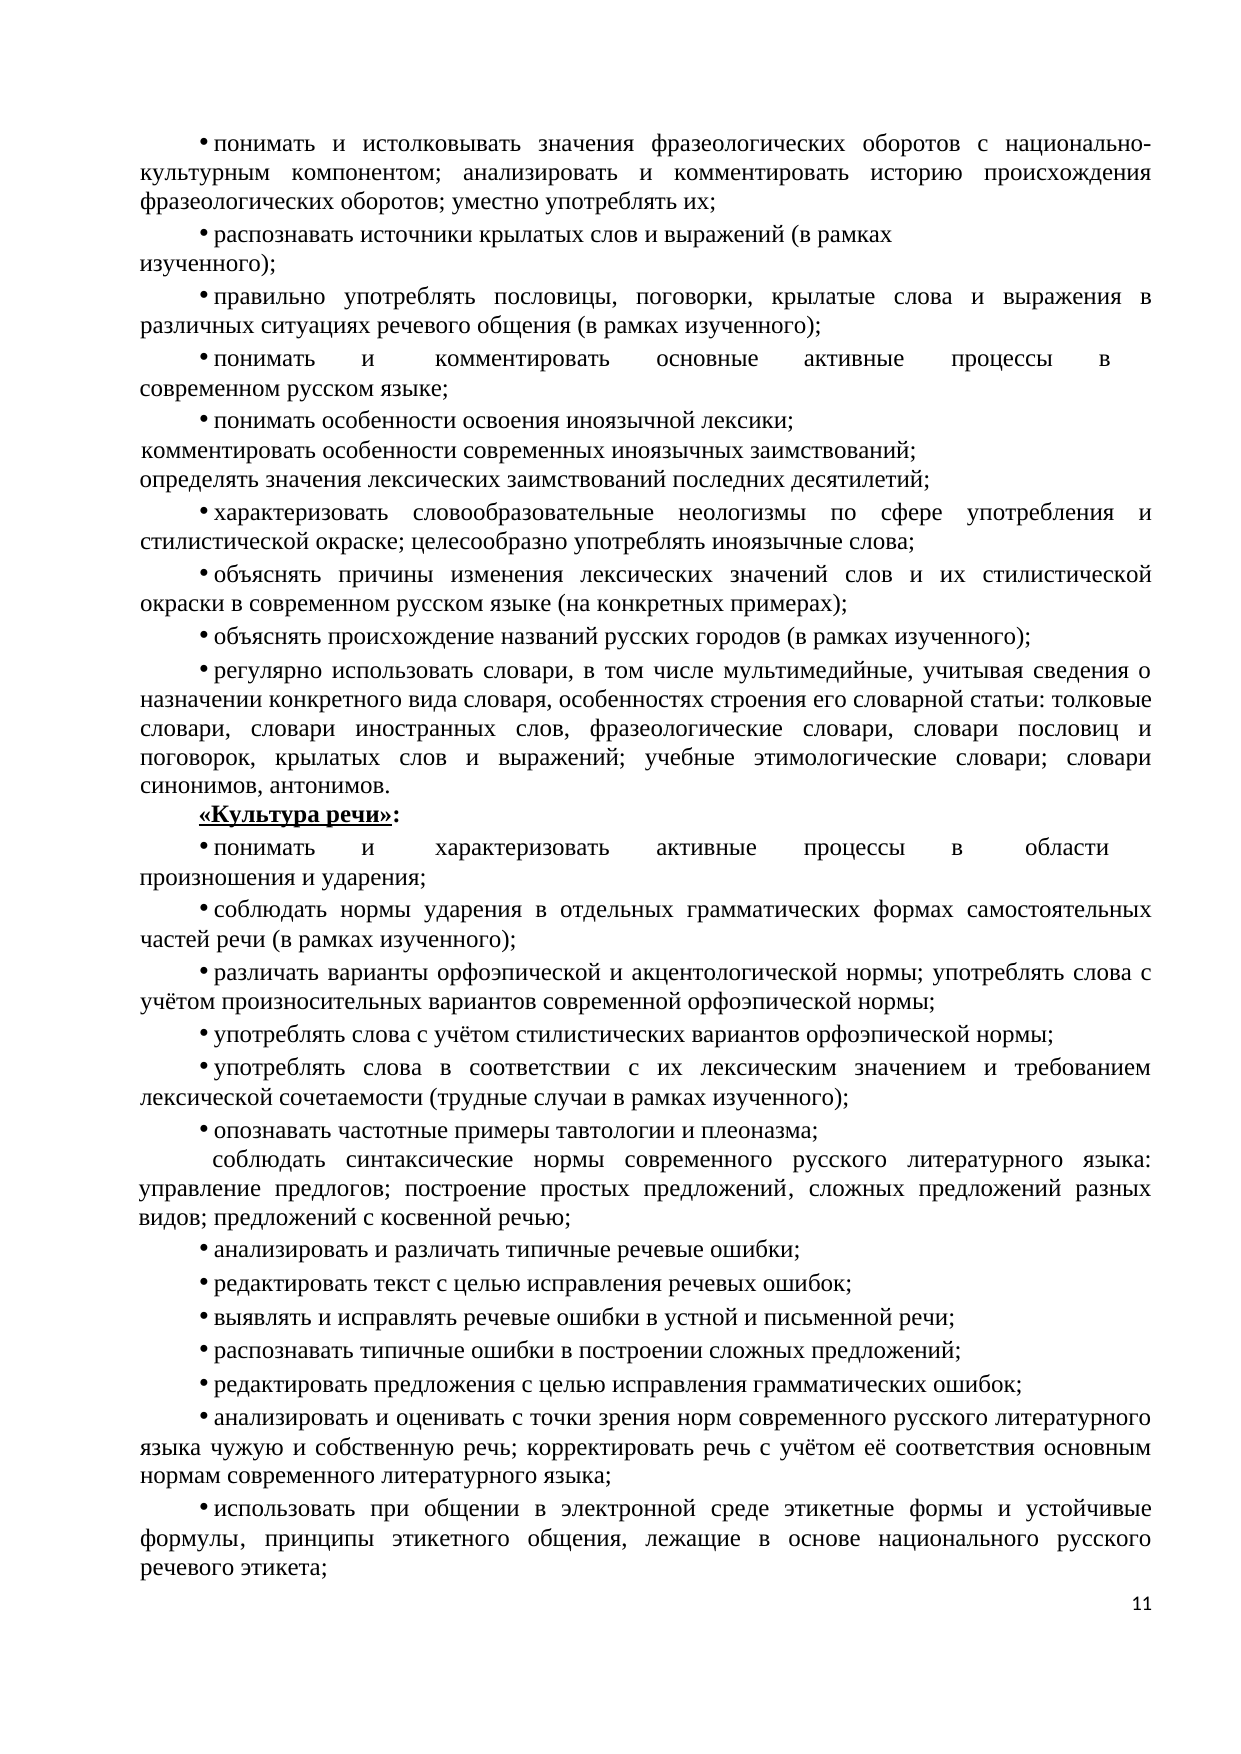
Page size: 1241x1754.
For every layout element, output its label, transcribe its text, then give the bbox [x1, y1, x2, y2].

list правильно употреблять пословицы, поговорки, крылатые слова и выражения в различных ситуациях речевого общения (в рамках изученного); [140, 277, 1152, 339]
list использовать при общении в электронной среде этикетные формы и устойчивые формулы‚ принципы этикетного общения, лежащие в основе национального русского речевого этикета; [140, 1489, 1152, 1580]
text изученного); [139, 248, 1152, 277]
list редактировать предложения с целью исправления грамматических ошибок; [140, 1365, 1152, 1398]
text комментировать особенности современных иноязычных заимствований; [141, 435, 1153, 464]
list объяснять причины изменения лексических значений слов и их стилистической окраски в современном русском языке (на конкретных примерах); [140, 555, 1152, 617]
list выявлять и исправлять речевые ошибки в устной и письменной речи; [140, 1298, 1152, 1331]
list объяснять происхождение названий русских городов (в рамках изученного); [140, 617, 1152, 651]
list понимать и характеризовать активные процессы в области [140, 828, 1152, 862]
list распознавать источники крылатых слов и выражений (в рамках [140, 215, 1152, 248]
list употреблять слова с учётом стилистических вариантов орфоэпической нормы; [140, 1015, 1152, 1048]
list редактировать текст с целью исправления речевых ошибок; [140, 1264, 1152, 1298]
text современном русском языке; [139, 373, 1152, 402]
list анализировать и различать типичные речевые ошибки; [140, 1231, 1152, 1264]
list анализировать и оценивать с точки зрения норм современного русского литературного языка чужую и собственную речь; корректировать речь с учётом её соответствия основным нормам современного литературного языка; [140, 1398, 1152, 1489]
list употреблять слова в соответствии с их лексическим значением и требованием лексической сочетаемости (трудные случаи в рамках изученного); [140, 1048, 1152, 1111]
list понимать особенности освоения иноязычной лексики; [140, 402, 1152, 435]
list понимать и истолковывать значения фразеологических оборотов с национально-культурным компонентом; анализировать и комментировать историю происхождения фразеологических оборотов; уместно употреблять их; [140, 124, 1152, 215]
list характеризовать словообразовательные неологизмы по сфере употребления и стилистической окраске; целесообразно употреблять иноязычные слова; [140, 493, 1152, 555]
text произношения и ударения; [139, 862, 1152, 890]
list опознавать частотные примеры тавтологии и плеоназма; [140, 1111, 1152, 1144]
list различать варианты орфоэпической и акцентологической нормы; употреблять слова с учётом произносительных вариантов современной орфоэпической нормы; [140, 953, 1152, 1015]
list распознавать типичные ошибки в построении сложных предложений; [140, 1331, 1152, 1365]
list понимать и комментировать основные активные процессы в [140, 339, 1152, 373]
text «Культура речи»: [198, 799, 1152, 828]
text соблюдать синтаксические нормы современного русского литературного языка: управление предлогов; построение простых предложений‚ сложных предложений разных видов; предложений с косвенной речью; [138, 1144, 1152, 1231]
list соблюдать нормы ударения в отдельных грамматических формах самостоятельных частей речи (в рамках изученного); [140, 890, 1152, 953]
list регулярно использовать словари, в том числе мультимедийные, учитывая сведения о назначении конкретного вида словаря, особенностях строения его словарной статьи: толковые словари, словари иностранных слов, фразеологические словари, словари пословиц и поговорок, крылатых слов и выражений; учебные этимологические словари; словари синонимов, антонимов. [140, 651, 1152, 799]
text определять значения лексических заимствований последних десятилетий; [139, 464, 1152, 493]
